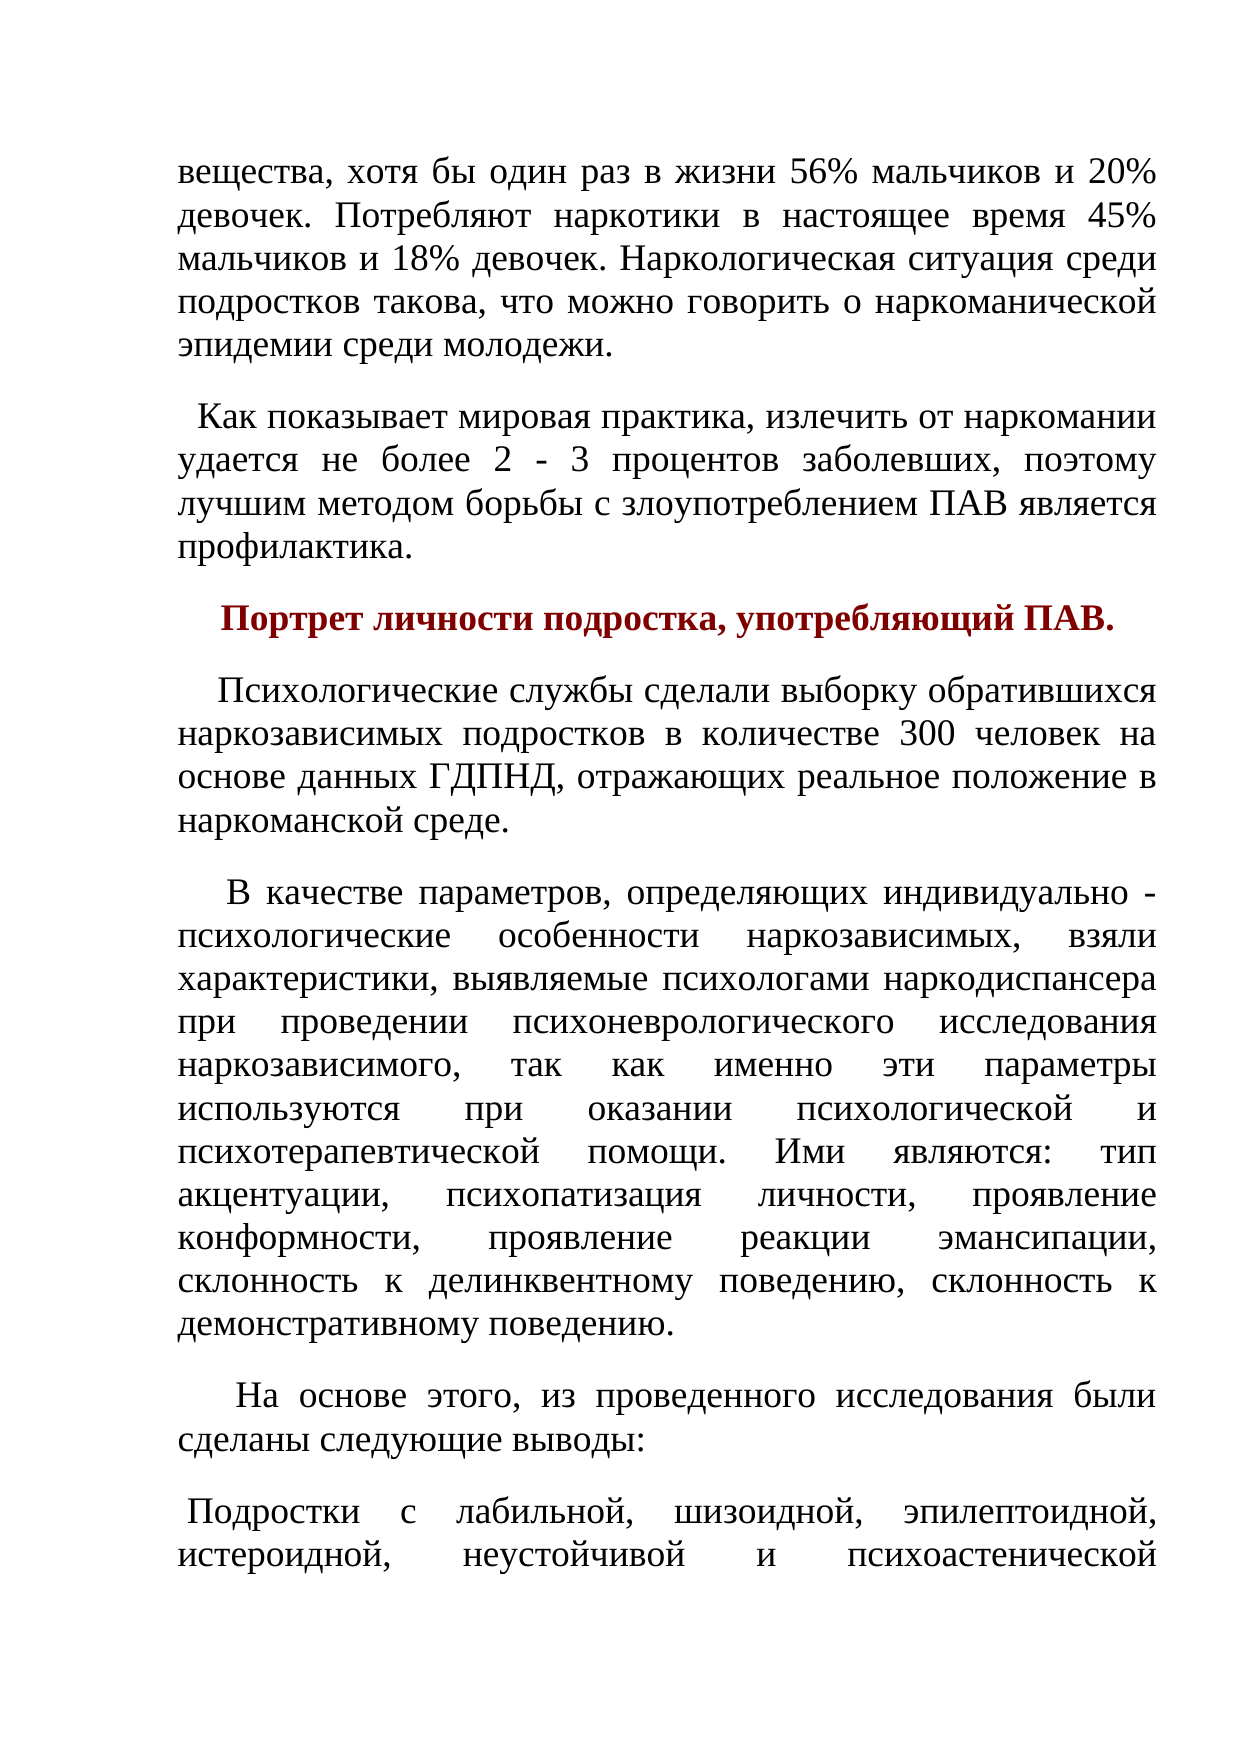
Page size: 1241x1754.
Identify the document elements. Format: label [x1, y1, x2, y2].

table_header [176, 118, 1159, 1576]
